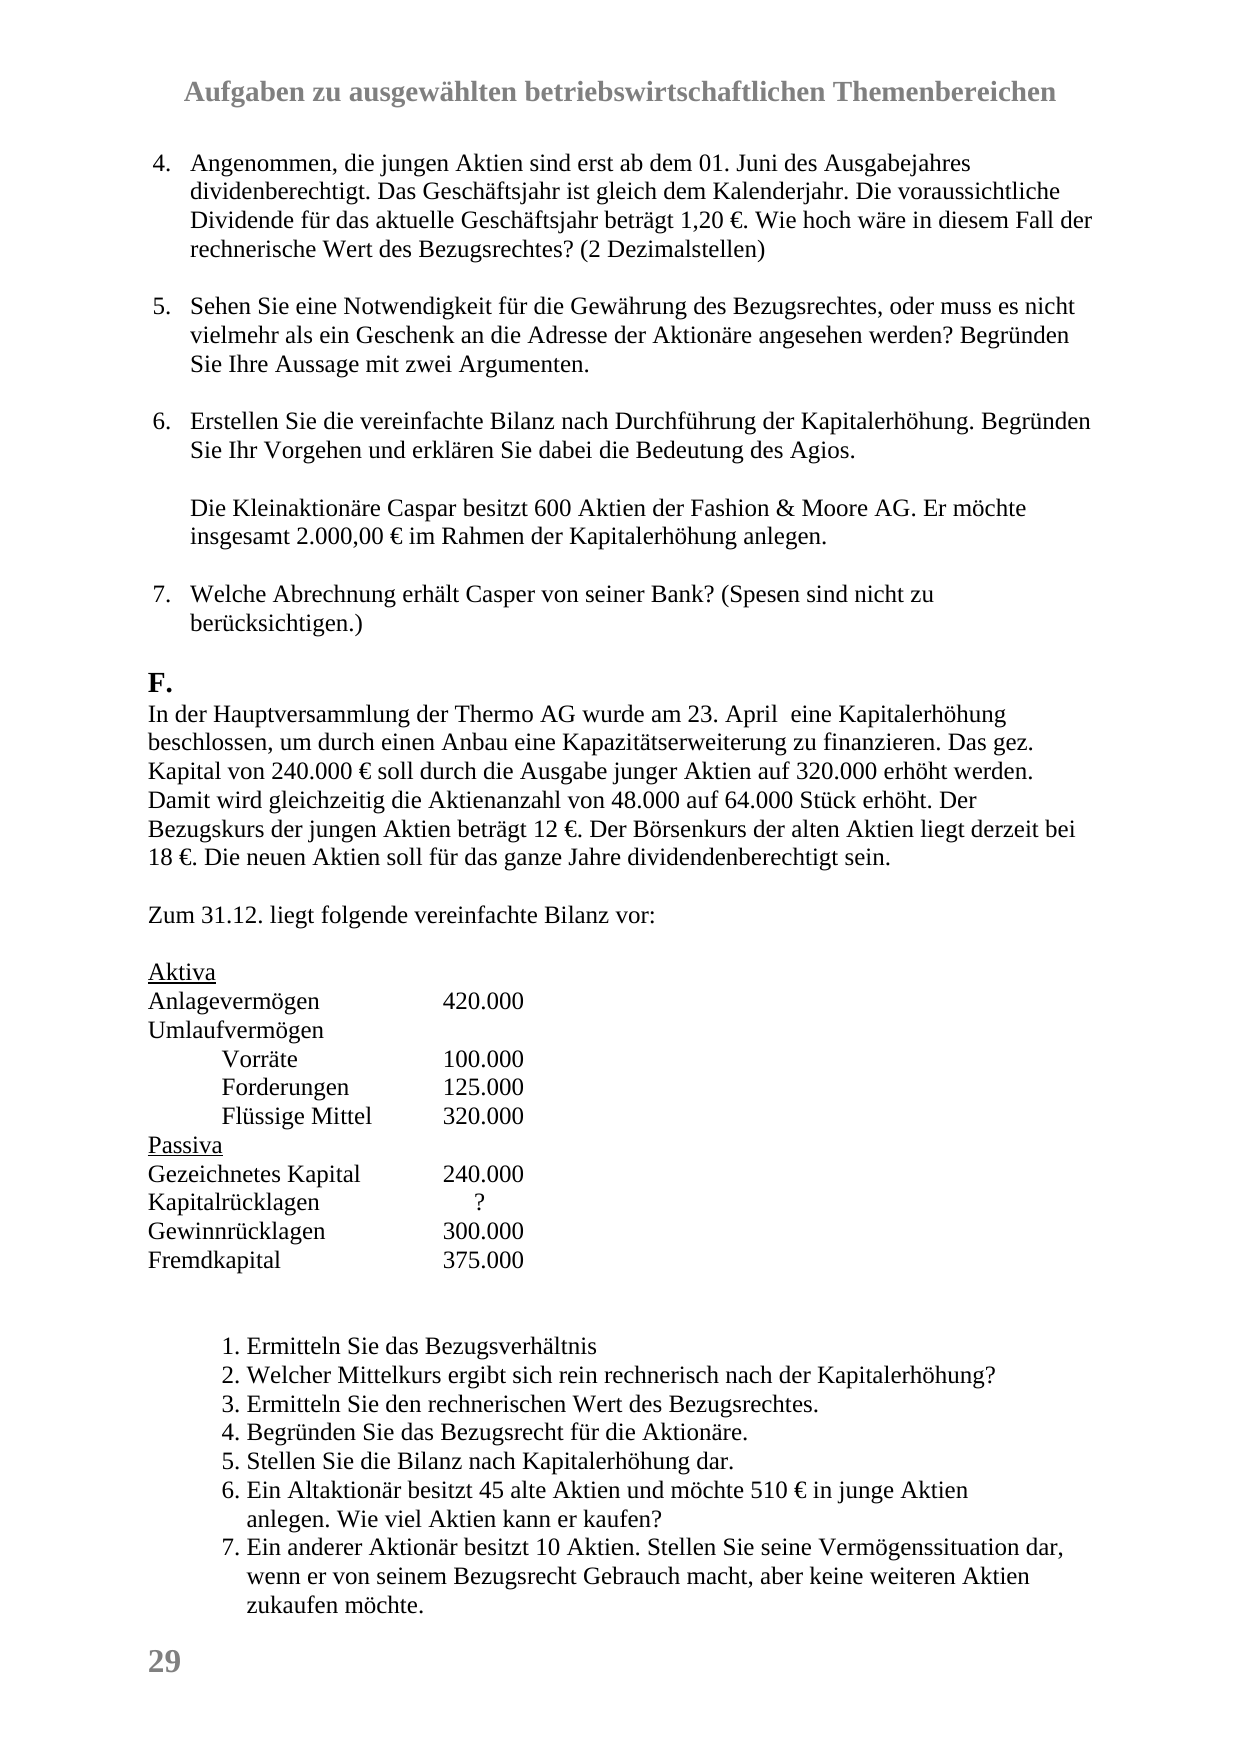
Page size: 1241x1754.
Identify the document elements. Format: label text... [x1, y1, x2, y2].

text F. In der Hauptversammlung der Thermo AG wurde am 23. April eine Kapitalerhöhung beschlossen, um durch einen Anbau eine Kapazitätserweiterung zu finanzieren. Das gez. Kapital von 240.000 € soll durch die Ausgabe junger Aktien auf 320.000 erhöht werden. Damit wird gleichzeitig die Aktienanzahl von 48.000 auf 64.000 Stück erhöht. Der Bezugskurs der jungen Aktien beträgt 12 €. Der Börsenkurs der alten Aktien liegt derzeit bei 18 €. Die neuen Aktien soll für das ganze Jahre dividendenberechtigt sein. Zum 31.12. liegt folgende vereinfachte Bilanz vor: Aktiva Anlagevermögen 420.000 Umlaufvermögen Vorräte 100.000 Forderungen 125.000 Flüssige Mittel 320.000 Passiva [148, 636, 1092, 1159]
text Gezeichnetes Kapital 240.000 Kapitalrücklagen ? Gewinnrücklagen 300.000 Fremdkapital 375.000 [148, 1159, 1092, 1331]
list Welche Abrechnung erhält Casper von seiner Bank? (Spesen sind nicht zu berücksichtigen.) [152, 579, 1092, 636]
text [148, 1331, 1092, 1619]
list Erstellen Sie die vereinfachte Bilanz nach Durchführung der Kapitalerhöhung. Begründen Sie Ihr Vorgehen und erklären Sie dabei die Bedeutung des Agios. Die Kleinaktionäre Caspar besitzt 600 Aktien der Fashion & Moore AG. Er möchte insgesamt 2.000,00 € im Rahmen der Kapitalerhöhung anlegen. [152, 406, 1092, 579]
list Angenommen, die jungen Aktien sind erst ab dem 01. Juni des Ausgabejahres dividenberechtigt. Das Geschäftsjahr ist gleich dem Kalenderjahr. Die voraussichtliche Dividende für das aktuelle Geschäftsjahr beträgt 1,20 €. Wie hoch wäre in diesem Fall der rechnerische Wert des Bezugsrechtes? (2 Dezimalstellen) [152, 148, 1092, 291]
list Sehen Sie eine Notwendigkeit für die Gewährung des Bezugsrechtes, oder muss es nicht vielmehr als ein Geschenk an die Adresse der Aktionäre angesehen werden? Begründen Sie Ihre Aussage mit zwei Argumenten. [152, 291, 1092, 406]
